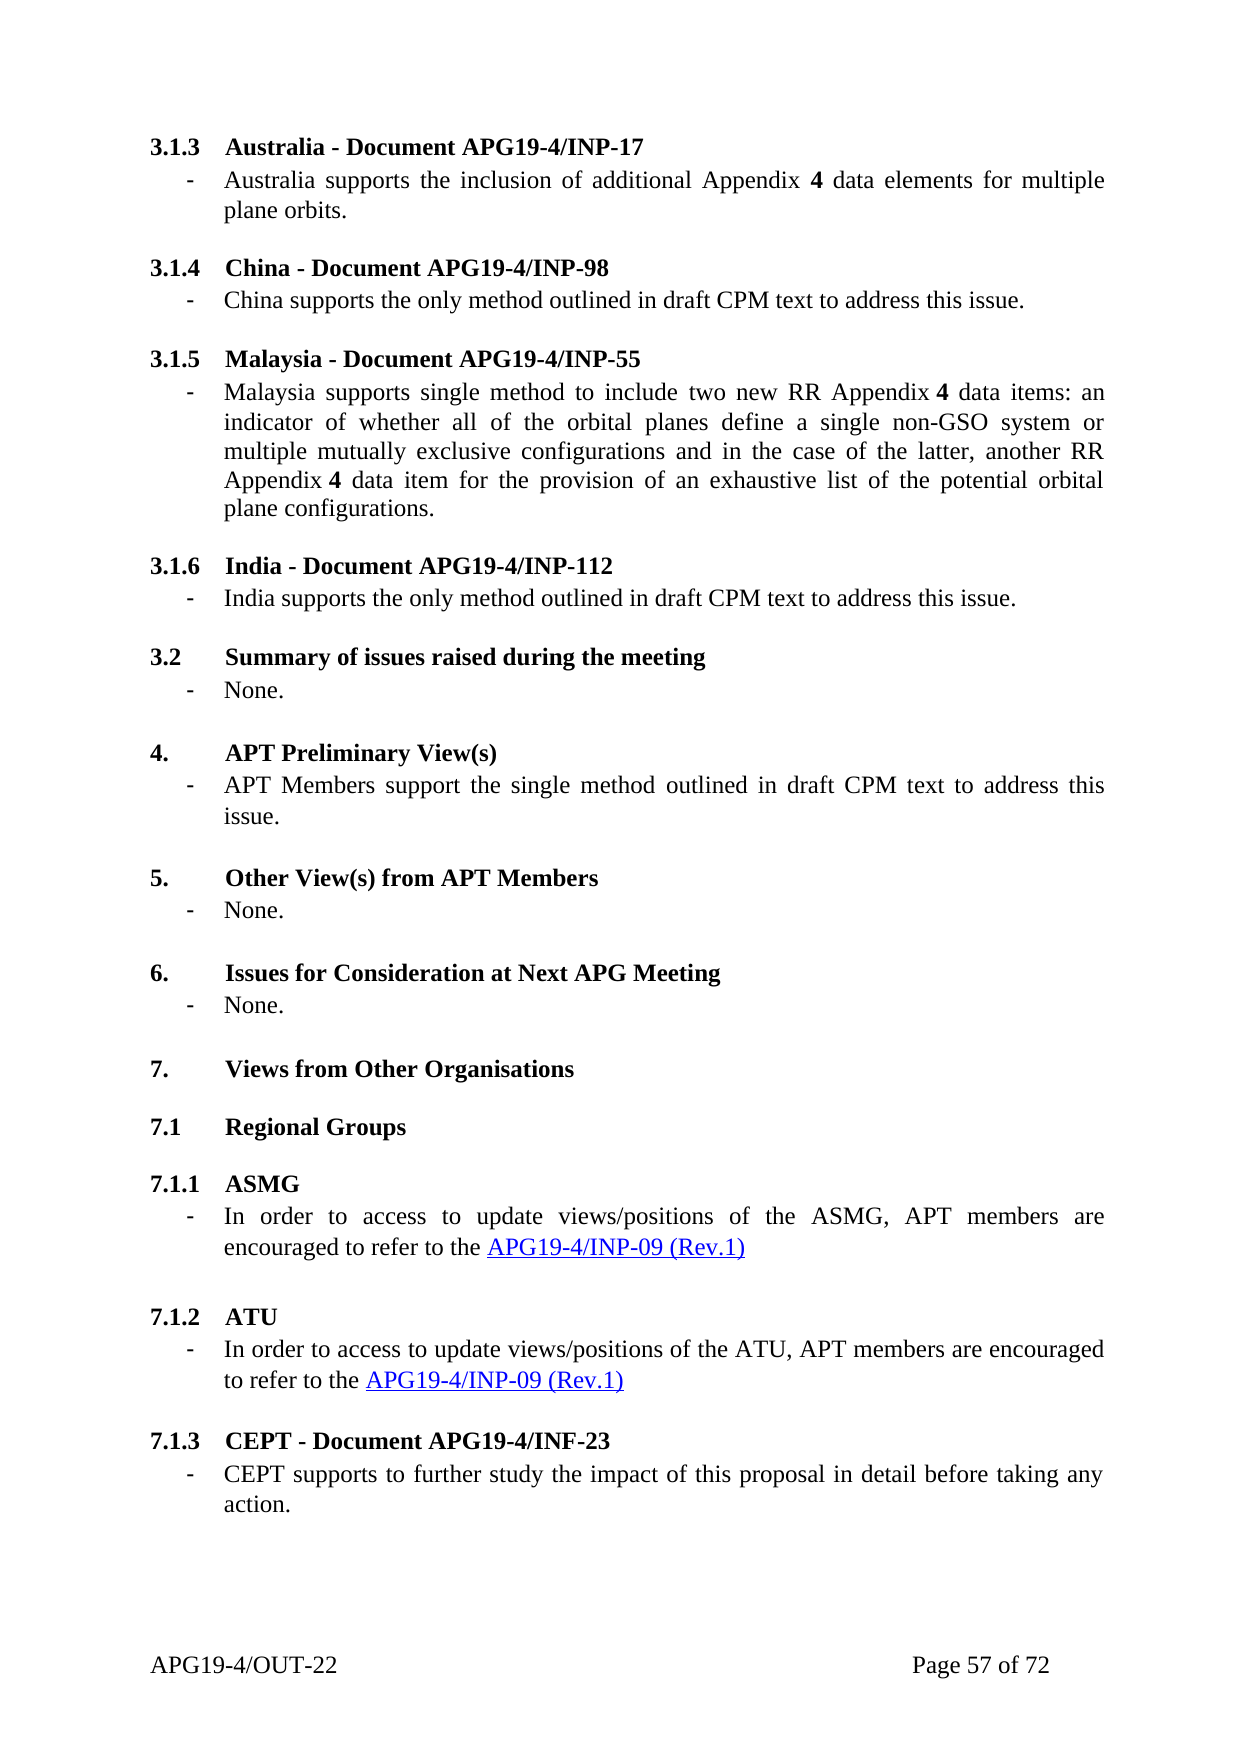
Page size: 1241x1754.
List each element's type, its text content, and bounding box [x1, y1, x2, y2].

list CEPT supports to further study the impact of this proposal in detail before taking any action. [186, 1455, 1105, 1518]
list In order to access to update views/positions of the ATU, APT members are encouraged to refer to the APG19-4/INP-09 (Rev.1) [186, 1331, 1105, 1393]
text 6. Issues for Consideration at Next APG Meeting [150, 958, 1105, 987]
text 3.1.4 China - Document APG19-4/INP-98 [150, 253, 1105, 282]
text 7.1.3 CEPT - Document APG19-4/INF-23 [150, 1426, 1105, 1455]
list Australia supports the inclusion of additional Appendix 4 data elements for multiple plane orbits. [186, 161, 1105, 224]
text 7. Views from Other Organisations [150, 1054, 1105, 1083]
list None. [186, 671, 1105, 705]
list None. [186, 987, 1105, 1021]
text 3.1.3 Australia - Document APG19-4/INP-17 [150, 132, 1105, 161]
list Malaysia supports single method to include two new RR Appendix 4 data items: an indicator of whether all of the orbital planes define a single non-GSO system or multiple mutually exclusive configurations and in the case of the latter, another RR Appendix 4 data item for the provision of an exhaustive list of the potential orbital plane configurations. [186, 373, 1105, 522]
text 5. Other View(s) from APT Members [150, 863, 1105, 891]
text 4. APT Preliminary View(s) [150, 738, 1105, 767]
list None. [186, 891, 1105, 926]
text 7.1 Regional Groups [150, 1112, 1105, 1140]
list India supports the only method outlined in draft CPM text to address this issue. [186, 580, 1105, 614]
text 7.1.2 ATU [150, 1302, 1105, 1331]
list China supports the only method outlined in draft CPM text to address this issue. [186, 282, 1105, 316]
list APT Members support the single method outlined in draft CPM text to address this issue. [186, 767, 1105, 830]
text 3.2 Summary of issues raised during the meeting [150, 642, 1105, 671]
text 7.1.1 ASMG [150, 1169, 1105, 1198]
list In order to access to update views/positions of the ASMG, APT members are encouraged to refer to the APG19-4/INP-09 (Rev.1) [186, 1198, 1105, 1261]
text 3.1.6 India - Document APG19-4/INP-112 [150, 551, 1105, 580]
text 3.1.5 Malaysia - Document APG19-4/INP-55 [150, 344, 1105, 373]
